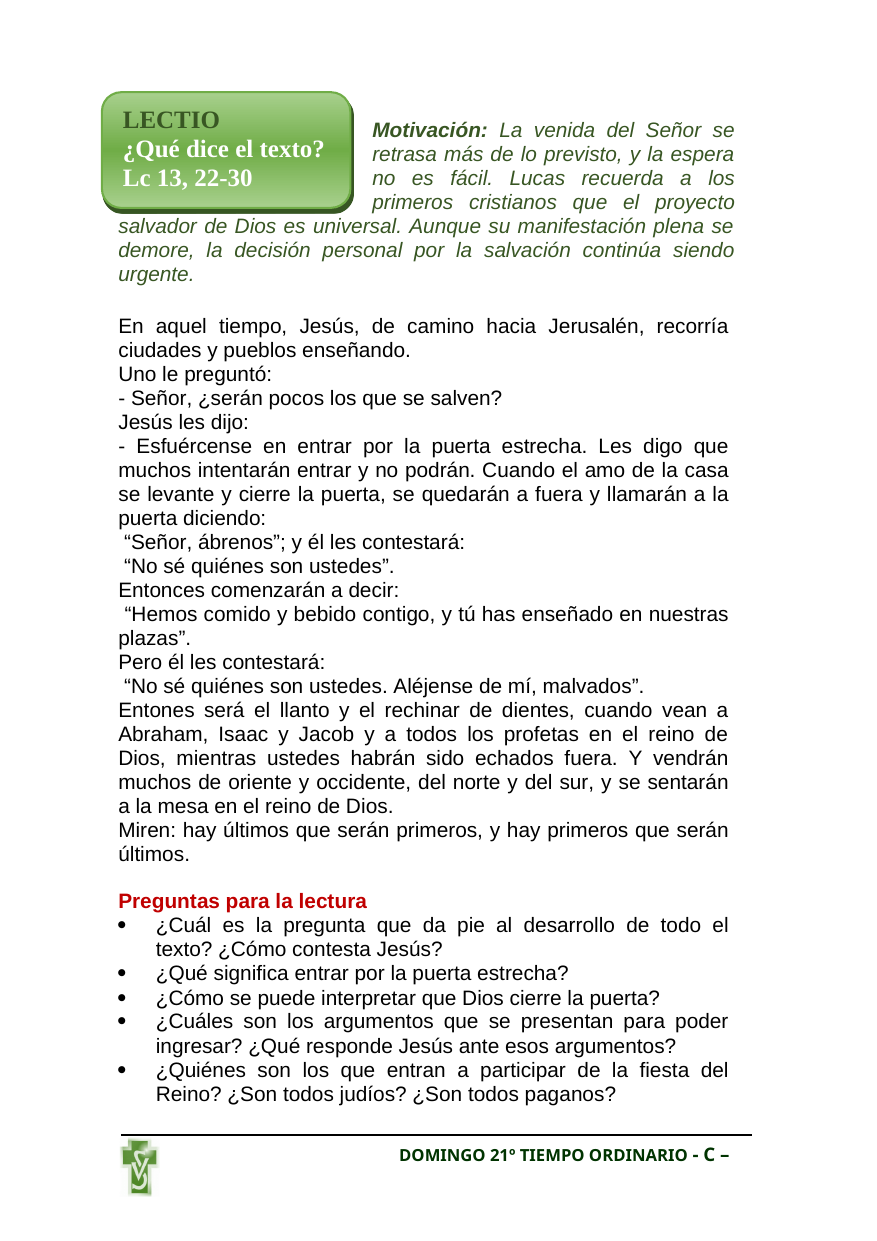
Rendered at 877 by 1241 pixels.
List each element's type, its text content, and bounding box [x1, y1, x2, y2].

list ¿Cuáles son los argumentos que se presentan para poder ingresar? ¿Qué responde Jesús ante esos argumentos? [118, 1009, 729, 1057]
list ¿Cómo se puede interpretar que Dios cierre la puerta? [118, 985, 729, 1009]
text - Esfuércense en entrar por la puerta estrecha. Les digo que muchos intentarán entrar y no podrán. Cuando el amo de la casa se levante y cierre la puerta, se quedarán a fuera y llamarán a la puerta diciendo: [118, 434, 729, 530]
text Uno le preguntó: [118, 362, 729, 386]
text Preguntas para la lectura [118, 889, 729, 913]
text Entonces comenzarán a decir: [118, 578, 729, 602]
text Miren: hay últimos que serán primeros, y hay primeros que serán últimos. [118, 817, 729, 865]
text “Señor, ábrenos”; y él les contestará: [118, 530, 729, 554]
text “Hemos comido y bebido contigo, y tú has enseñado en nuestras plazas”. [118, 602, 729, 650]
text “No sé quiénes son ustedes”. [118, 554, 729, 578]
text Motivación: La venida del Señor se retrasa más de lo previsto, y la espera no es fácil. Lucas recuerda a los primeros cristianos que el proyecto salvador de Dios es universal. Aunque su manifestación plena se demore, la decisión personal por la salvación continúa siendo urgente. [118, 118, 737, 286]
text En aquel tiempo, Jesús, de camino hacia Jerusalén, recorría ciudades y pueblos enseñando. [118, 314, 729, 362]
text - Señor, ¿serán pocos los que se salven? [118, 386, 729, 410]
list ¿Qué significa entrar por la puerta estrecha? [118, 961, 729, 985]
text “No sé quiénes son ustedes. Aléjense de mí, malvados”. [118, 674, 729, 698]
text Pero él les contestará: [118, 650, 729, 674]
text Entones será el llanto y el rechinar de dientes, cuando vean a Abraham, Isaac y Jacob y a todos los profetas en el reino de Dios, mientras ustedes habrán sido echados fuera. Y vendrán muchos de oriente y occidente, del norte y del sur, y se sentarán a la mesa en el reino de Dios. [118, 698, 729, 817]
list ¿Quiénes son los que entran a participar de la fiesta del Reino? ¿Son todos judíos? ¿Son todos paganos? [118, 1057, 729, 1105]
text Jesús les dijo: [118, 410, 729, 434]
list ¿Cuál es la pregunta que da pie al desarrollo de todo el texto? ¿Cómo contesta Jesús? [118, 913, 729, 961]
